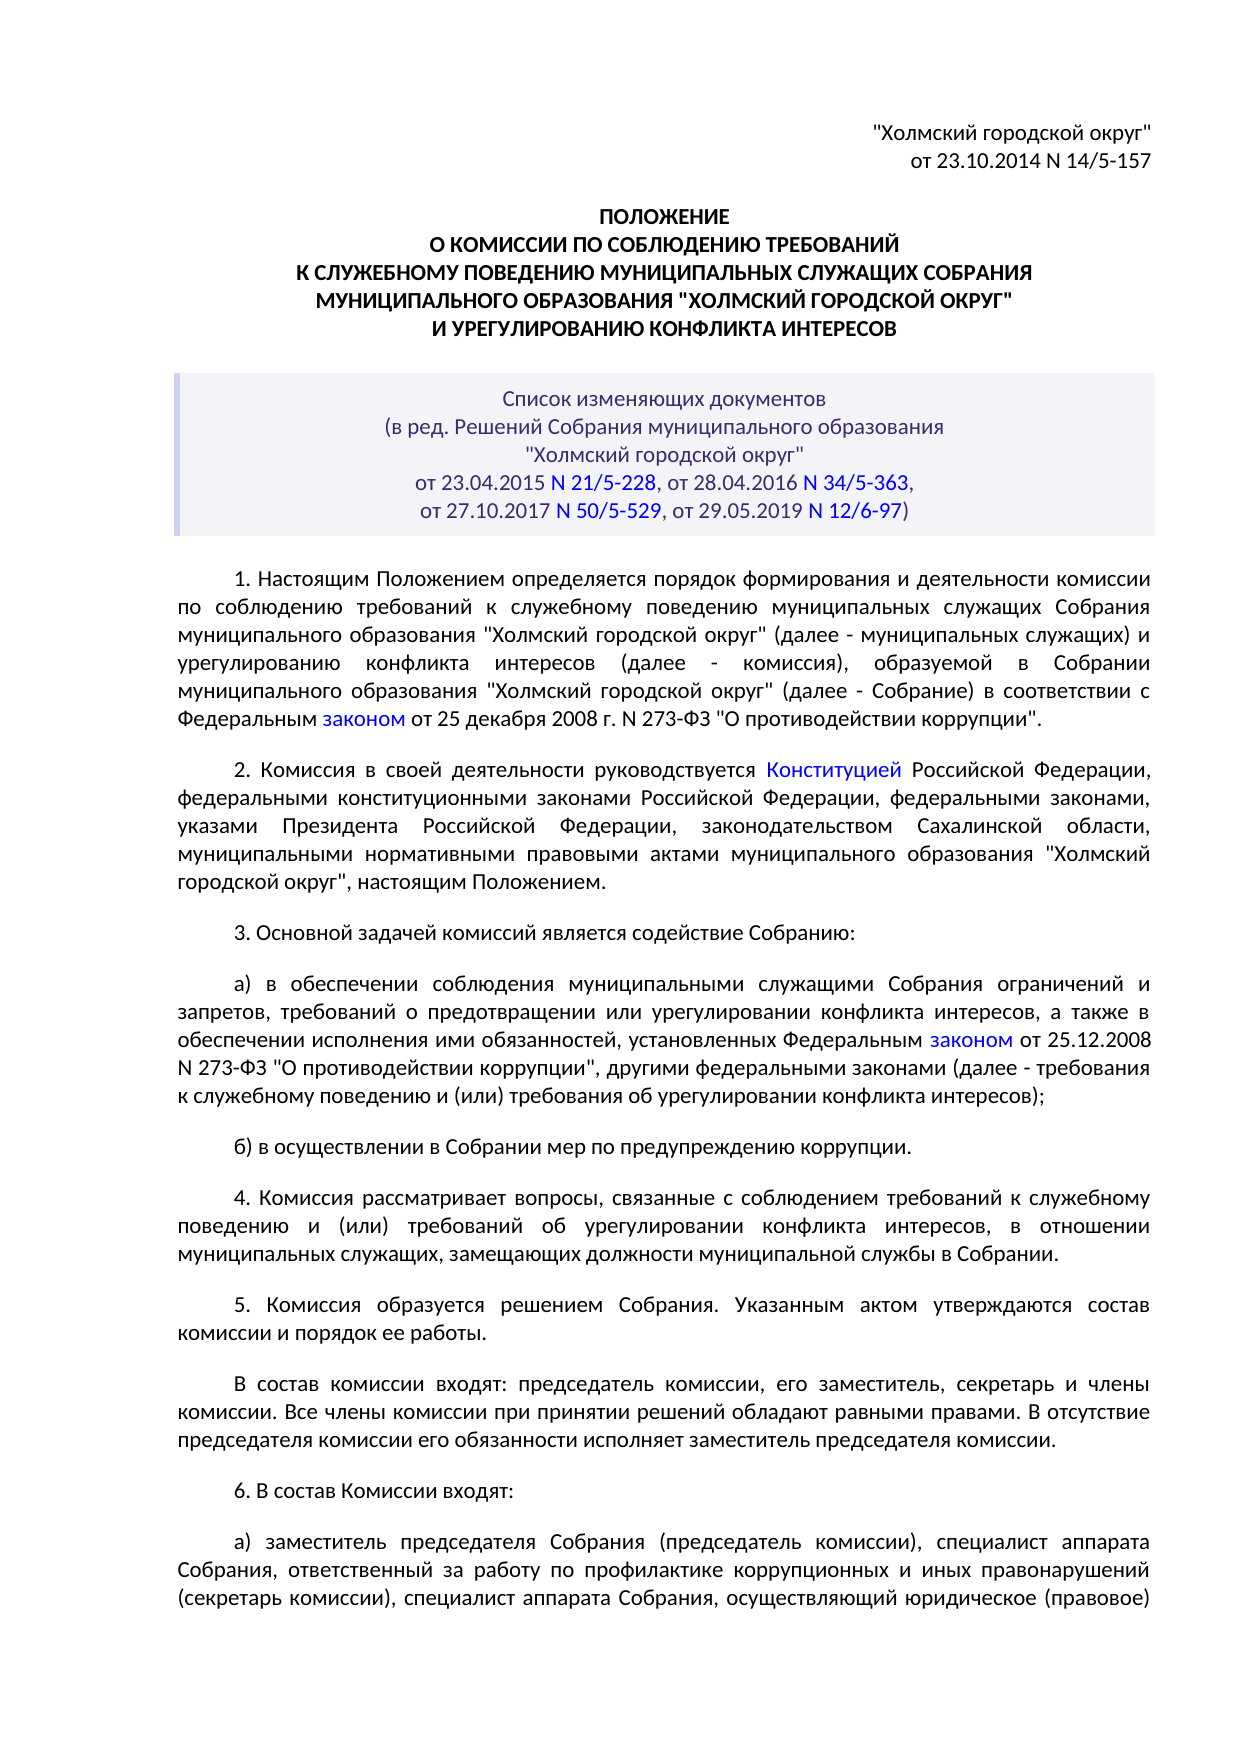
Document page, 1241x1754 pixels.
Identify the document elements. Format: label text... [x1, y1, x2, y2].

title МУНИЦИПАЛЬНОГО ОБРАЗОВАНИЯ "ХОЛМСКИЙ ГОРОДСКОЙ ОКРУГ" [177, 286, 1152, 314]
title И УРЕГУЛИРОВАНИЮ КОНФЛИКТА ИНТЕРЕСОВ [177, 314, 1152, 342]
text "Холмский городской округ" [177, 118, 1152, 146]
text а) в обеспечении соблюдения муниципальными служащими Собрания ограничений и запретов, требований о предотвращении или урегулировании конфликта интересов, а также в обеспечении исполнения ими обязанностей, установленных Федеральным законом от 25.12.2008 N 273-ФЗ "О противодействии коррупции", другими федеральными законами (далее - требования к служебному поведению и (или) требования об урегулировании конфликта интересов); [177, 969, 1152, 1109]
text В состав комиссии входят: председатель комиссии, его заместитель, секретарь и члены комиссии. Все члены комиссии при принятии решений обладают равными правами. В отсутствие председателя комиссии его обязанности исполняет заместитель председателя комиссии. [177, 1369, 1152, 1453]
text 6. В состав Комиссии входят: [177, 1476, 1152, 1504]
text 2. Комиссия в своей деятельности руководствуется Конституцией Российской Федерации, федеральными конституционными законами Российской Федерации, федеральными законами, указами Президента Российской Федерации, законодательством Сахалинской области, муниципальными нормативными правовыми актами муниципального образования "Холмский городской округ", настоящим Положением. [177, 755, 1152, 895]
title О КОМИССИИ ПО СОБЛЮДЕНИЮ ТРЕБОВАНИЙ [177, 230, 1152, 258]
table_header Список изменяющих документов (в ред. Решений Собрания муниципального образования "Холмский городской округ" от 23.04.2015 N 21/5-228, от 28.04.2016 N 34/5-363, от 27.10.2017 N 50/5-529, от 29.05.2019 N 12/6-97) [180, 373, 1149, 536]
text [177, 1527, 1152, 1611]
title К СЛУЖЕБНОМУ ПОВЕДЕНИЮ МУНИЦИПАЛЬНЫХ СЛУЖАЩИХ СОБРАНИЯ [177, 258, 1152, 286]
text 4. Комиссия рассматривает вопросы, связанные с соблюдением требований к служебному поведению и (или) требований об урегулировании конфликта интересов, в отношении муниципальных служащих, замещающих должности муниципальной службы в Собрании. [177, 1183, 1152, 1267]
text 1. Настоящим Положением определяется порядок формирования и деятельности комиссии по соблюдению требований к служебному поведению муниципальных служащих Собрания муниципального образования "Холмский городской округ" (далее - муниципальных служащих) и урегулированию конфликта интересов (далее - комиссия), образуемой в Собрании муниципального образования "Холмский городской округ" (далее - Собрание) в соответствии с Федеральным законом от 25 декабря 2008 г. N 273-ФЗ "О противодействии коррупции". [177, 564, 1152, 732]
text 5. Комиссия образуется решением Собрания. Указанным актом утверждаются состав комиссии и порядок ее работы. [177, 1290, 1152, 1346]
text б) в осуществлении в Собрании мер по предупреждению коррупции. [177, 1132, 1152, 1160]
title ПОЛОЖЕНИЕ [177, 202, 1152, 230]
text от 23.10.2014 N 14/5-157 [177, 146, 1152, 174]
text 3. Основной задачей комиссий является содействие Собранию: [177, 918, 1152, 946]
